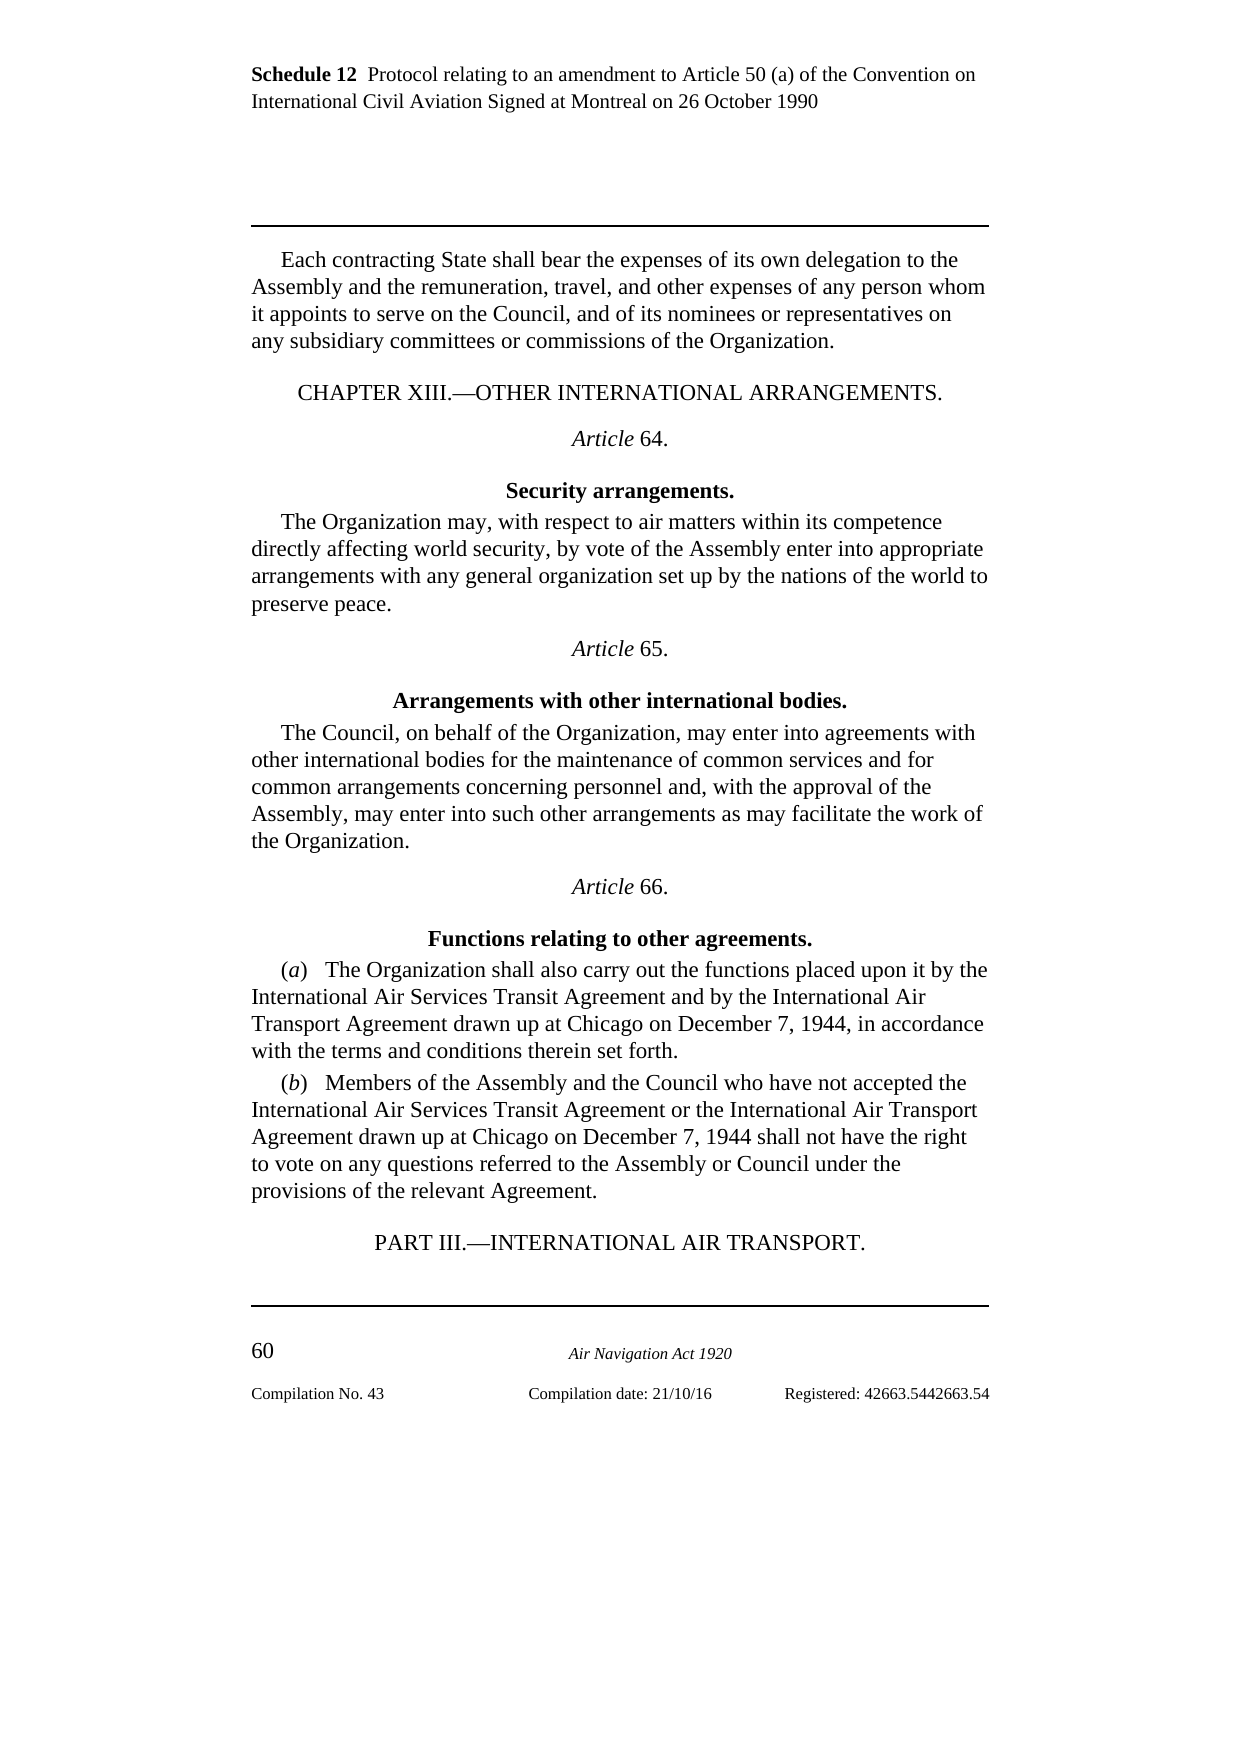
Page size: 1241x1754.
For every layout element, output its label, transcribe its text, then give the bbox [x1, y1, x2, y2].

text The Organization may, with respect to air matters within its competence directly affecting world security, by vote of the Assembly enter into appropriate arrangements with any general organization set up by the nations of the world to preserve peace. [251, 508, 989, 616]
text Functions relating to other agreements. [251, 924, 989, 951]
text Article 64. [251, 424, 989, 451]
text CHAPTER XIII.—OTHER INTERNATIONAL ARRANGEMENTS. [251, 378, 989, 406]
text Each contracting State shall bear the expenses of its own delegation to the Assembly and the remuneration, travel, and other expenses of any person whom it appoints to serve on the Council, and of its nominees or representatives on any subsidiary committees or commissions of the Organization. [251, 245, 989, 353]
text PART III.—INTERNATIONAL AIR TRANSPORT. [251, 1228, 989, 1256]
text Article 65. [251, 635, 989, 662]
text Security arrangements. [251, 476, 989, 503]
text Article 66. [251, 872, 989, 899]
text Arrangements with other international bodies. [251, 687, 989, 714]
text The Council, on behalf of the Organization, may enter into agreements with other international bodies for the maintenance of common services and for common arrangements concerning personnel and, with the approval of the Assembly, may enter into such other arrangements as may facilitate the work of the Organization. [251, 718, 989, 853]
text (a) The Organization shall also carry out the functions placed upon it by the International Air Services Transit Agreement and by the International Air Transport Agreement drawn up at on , in accordance with the terms and conditions therein set forth. [251, 956, 989, 1064]
text (b) Members of the Assembly and the Council who have not accepted the International Air Services Transit Agreement or the International Air Transport Agreement drawn up at on shall not have the right to vote on any questions referred to the Assembly or Council under the provisions of the relevant Agreement. [251, 1068, 989, 1203]
